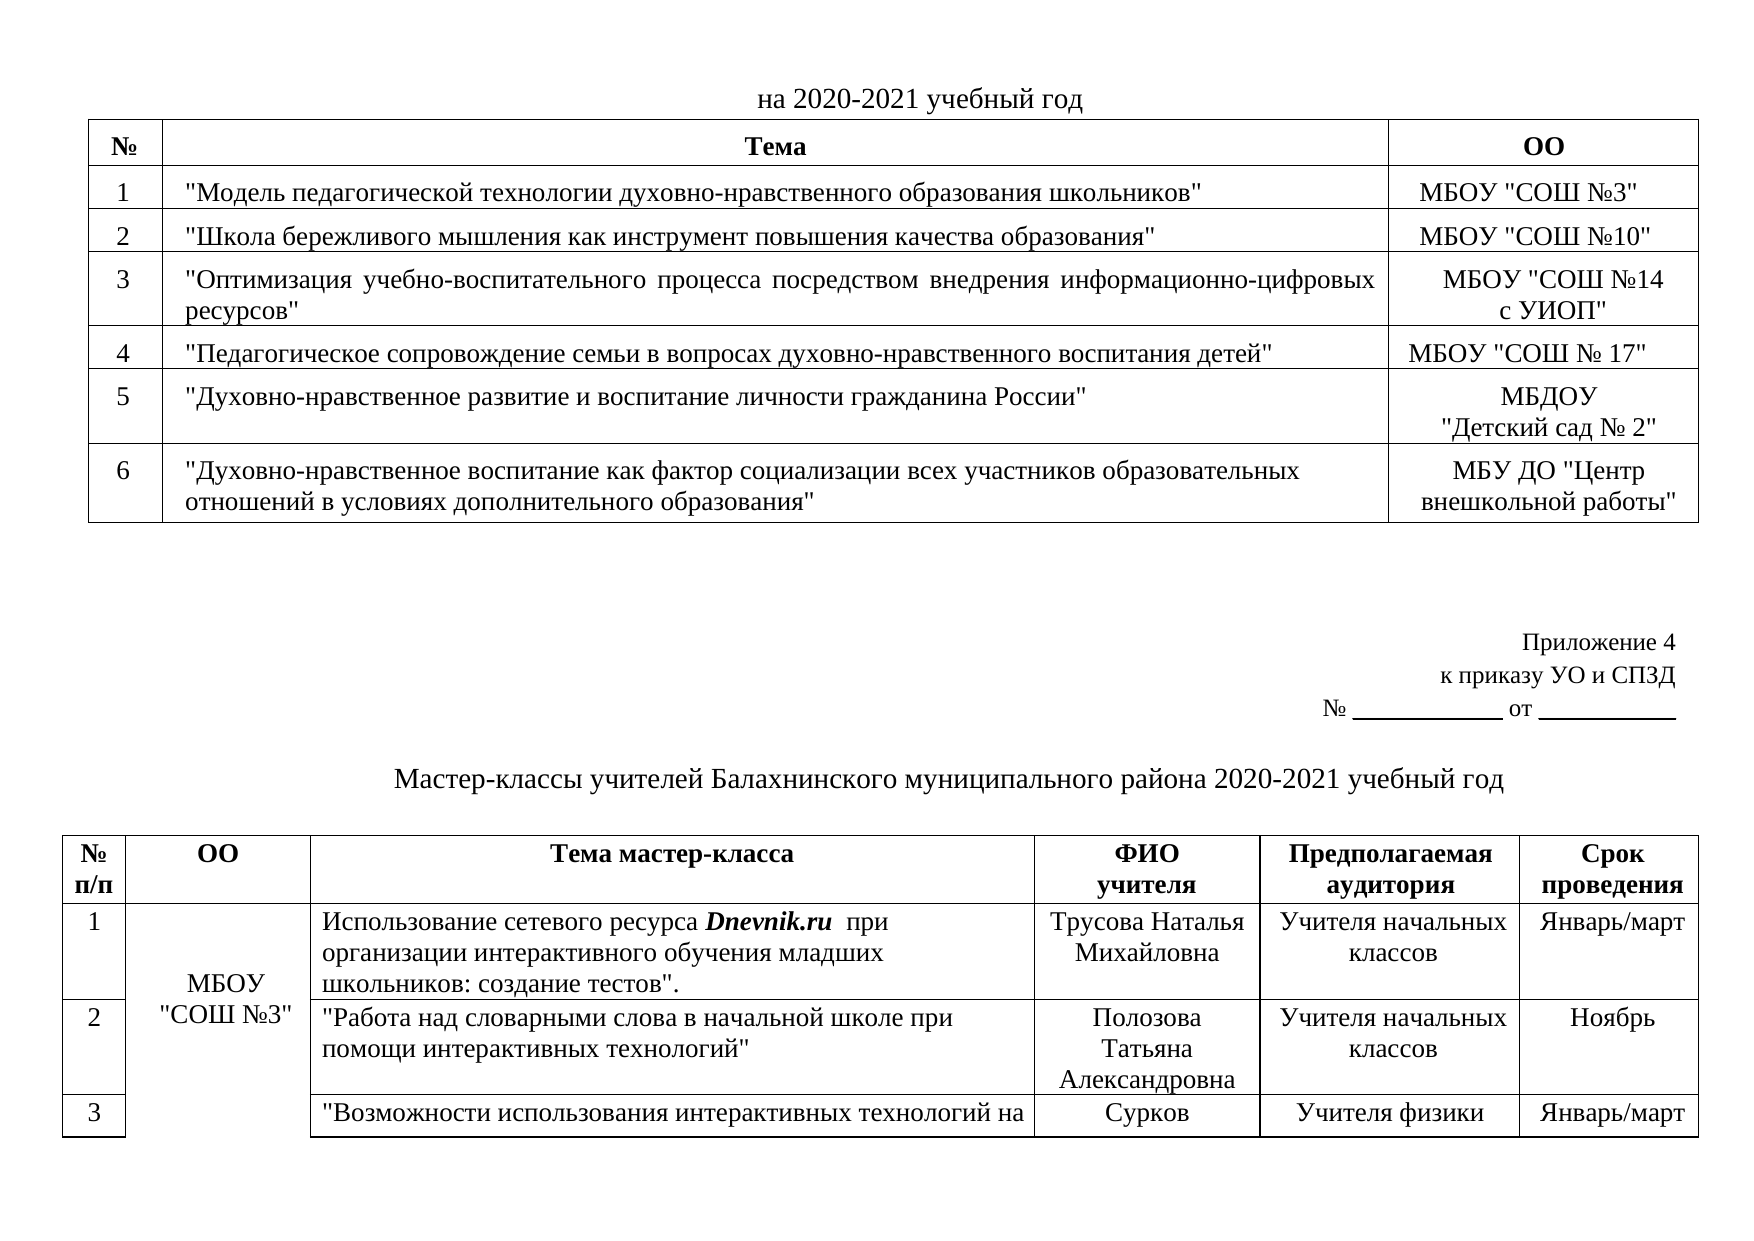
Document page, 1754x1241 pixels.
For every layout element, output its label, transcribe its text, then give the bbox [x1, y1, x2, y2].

table_header № [89, 120, 162, 164]
table_header ФИО учителя [1035, 836, 1259, 903]
text на 2020-2021 учебный год [215, 81, 1625, 114]
text к приказу УО и СПЗД [845, 661, 1676, 689]
table_cell "Работа над словарными слова в начальной школе при помощи интерактивных технологий" [311, 1000, 1034, 1094]
table_header Предполагаемая аудитория [1261, 836, 1519, 903]
table_cell Учителя начальных классов [1261, 904, 1519, 998]
table_cell 1 [63, 904, 125, 998]
table_cell "Модель педагогической технологии духовно-нравственного образования школьников" [163, 166, 1388, 208]
table_cell МБОУ "СОШ №10" [1389, 209, 1698, 251]
table_cell 3 [63, 1095, 125, 1136]
table_header № п/п [63, 836, 125, 903]
table_cell 2 [63, 1000, 125, 1094]
table_cell МБОУ "СОШ №14 с УИОП" [1389, 252, 1698, 325]
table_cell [311, 1095, 1034, 1136]
table_cell МБОУ "СОШ №3" [126, 904, 310, 1136]
table_header ОО [126, 836, 310, 903]
table_header Срок проведения [1520, 836, 1698, 903]
text № ____________ от ___________ [845, 693, 1676, 722]
table_cell МБУ ДО "Центр внешкольной работы" [1389, 444, 1698, 522]
text Мастер-классы учителей Балахнинского муниципального района 2020-2021 учебный год [214, 762, 1683, 795]
text Приложение 4 [845, 627, 1676, 656]
table_cell "Оптимизация учебно-воспитательного процесса посредством внедрения информационно-цифровых ресурсов" [163, 252, 1388, 325]
table_cell Учителя начальных классов [1261, 1000, 1519, 1094]
table_cell Ноябрь [1520, 1000, 1698, 1094]
table_cell МБДОУ "Детский сад № 2" [1389, 369, 1698, 442]
table_cell Полозова Татьяна Александровна [1035, 1000, 1259, 1094]
table_header ОО [1389, 120, 1698, 164]
table_cell Январь/март [1520, 1095, 1698, 1136]
table_cell 4 [89, 326, 162, 368]
table_header Тема [163, 120, 1388, 164]
table_cell МБОУ "СОШ №3" [1389, 166, 1698, 208]
table_cell 2 [89, 209, 162, 251]
table_cell 5 [89, 369, 162, 442]
table_cell Трусова Наталья Михайловна [1035, 904, 1259, 998]
table_cell Учителя физики [1261, 1095, 1519, 1136]
table_cell Использование сетевого ресурса Dnevnik.ru при организации интерактивного обучения младших школьников: создание тестов". [311, 904, 1034, 998]
table_cell МБОУ "СОШ № 17" [1389, 326, 1698, 368]
table_header Тема мастер-класса [311, 836, 1034, 903]
table_cell "Духовно-нравственное воспитание как фактор социализации всех участников образовательных отношений в условиях дополнительного образования" [163, 444, 1388, 522]
table_cell 6 [89, 444, 162, 522]
table_cell 3 [89, 252, 162, 325]
table_cell 1 [89, 166, 162, 208]
table_cell "Педагогическое сопровождение семьи в вопросах духовно-нравственного воспитания детей" [163, 326, 1388, 368]
table_cell "Школа бережливого мышления как инструмент повышения качества образования" [163, 209, 1388, 251]
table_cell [1035, 1095, 1259, 1136]
table_cell Январь/март [1520, 904, 1698, 998]
table_cell "Духовно-нравственное развитие и воспитание личности гражданина России" [163, 369, 1388, 442]
